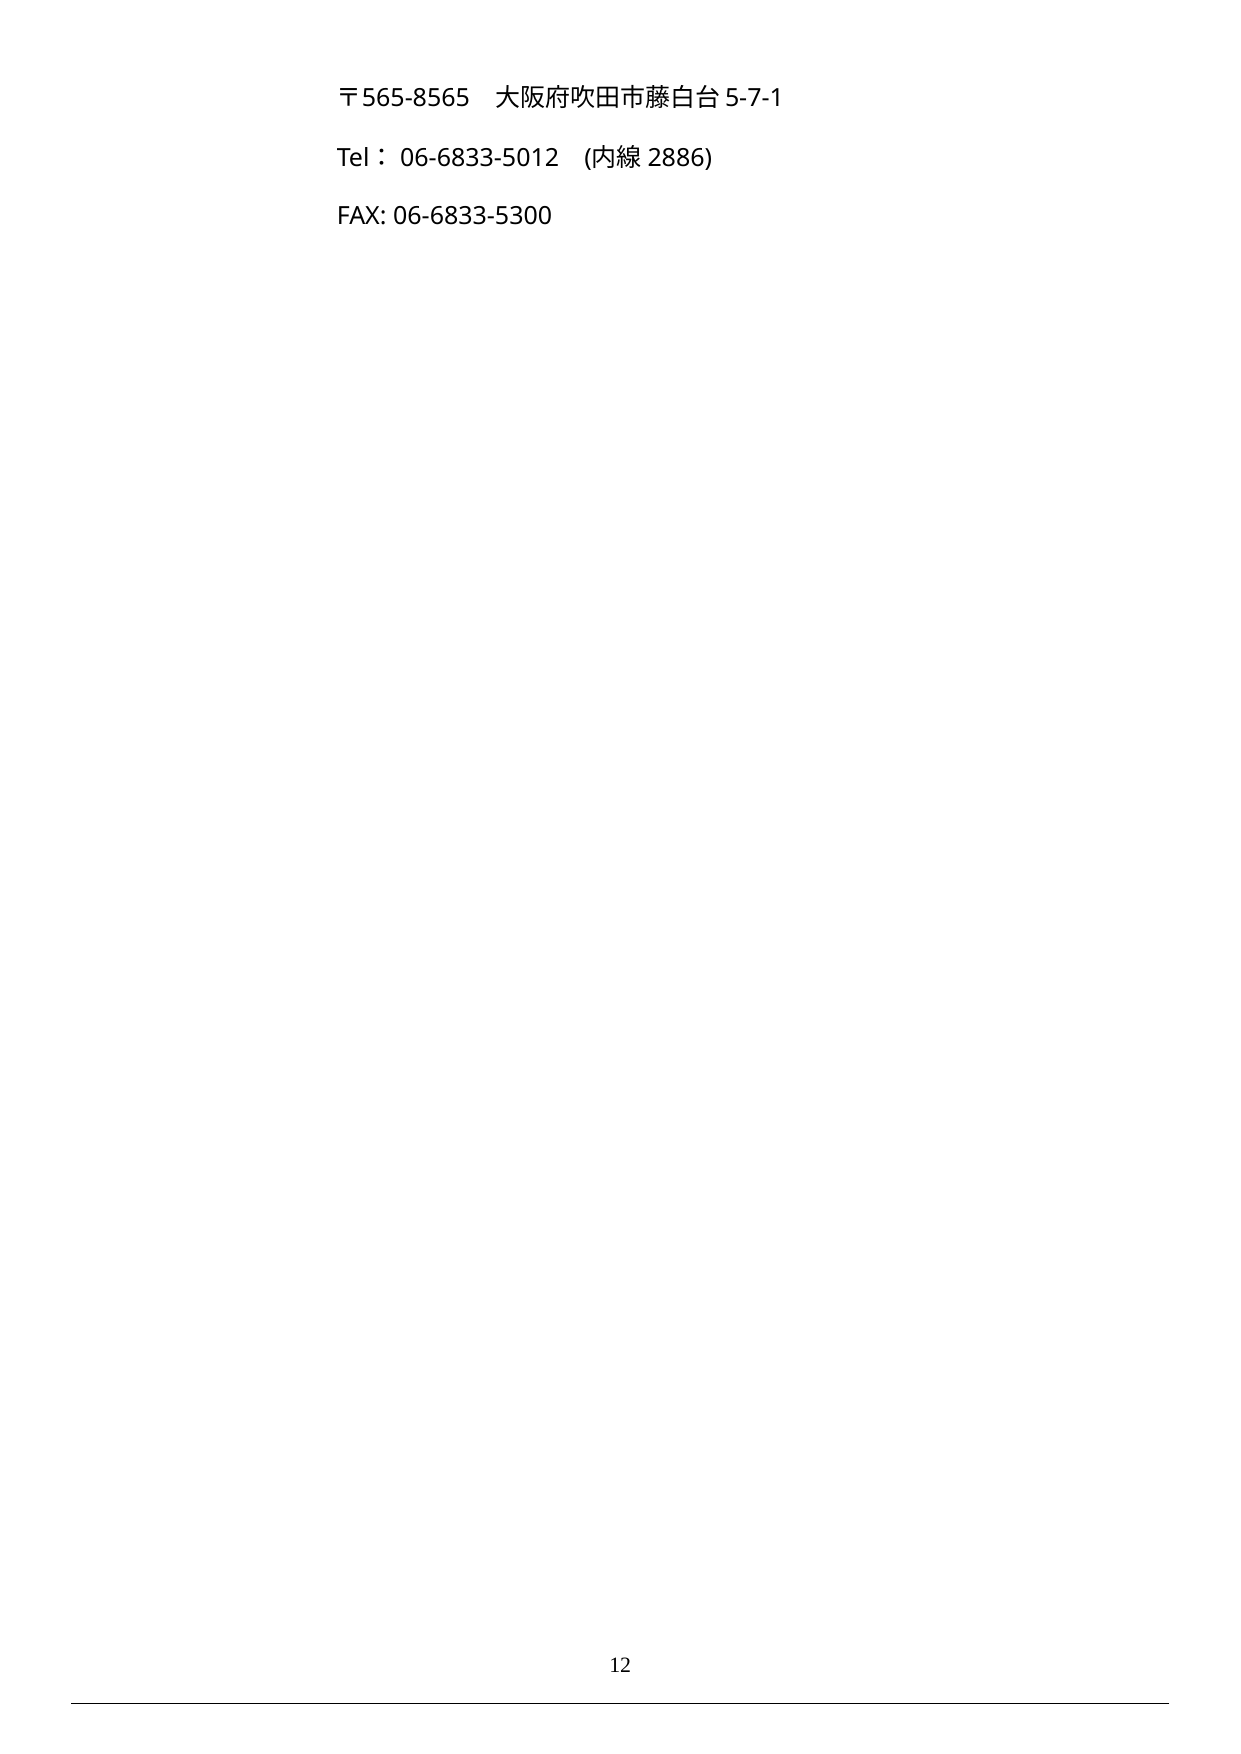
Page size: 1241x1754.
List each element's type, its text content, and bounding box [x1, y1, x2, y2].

text 〒565-8565 大阪府吹田市藤白台5-7-1 [337, 66, 1169, 126]
text Tel： 06-6833-5012 (内線 2886) [337, 126, 1169, 185]
text FAX: 06-6833-5300 [337, 185, 1169, 245]
